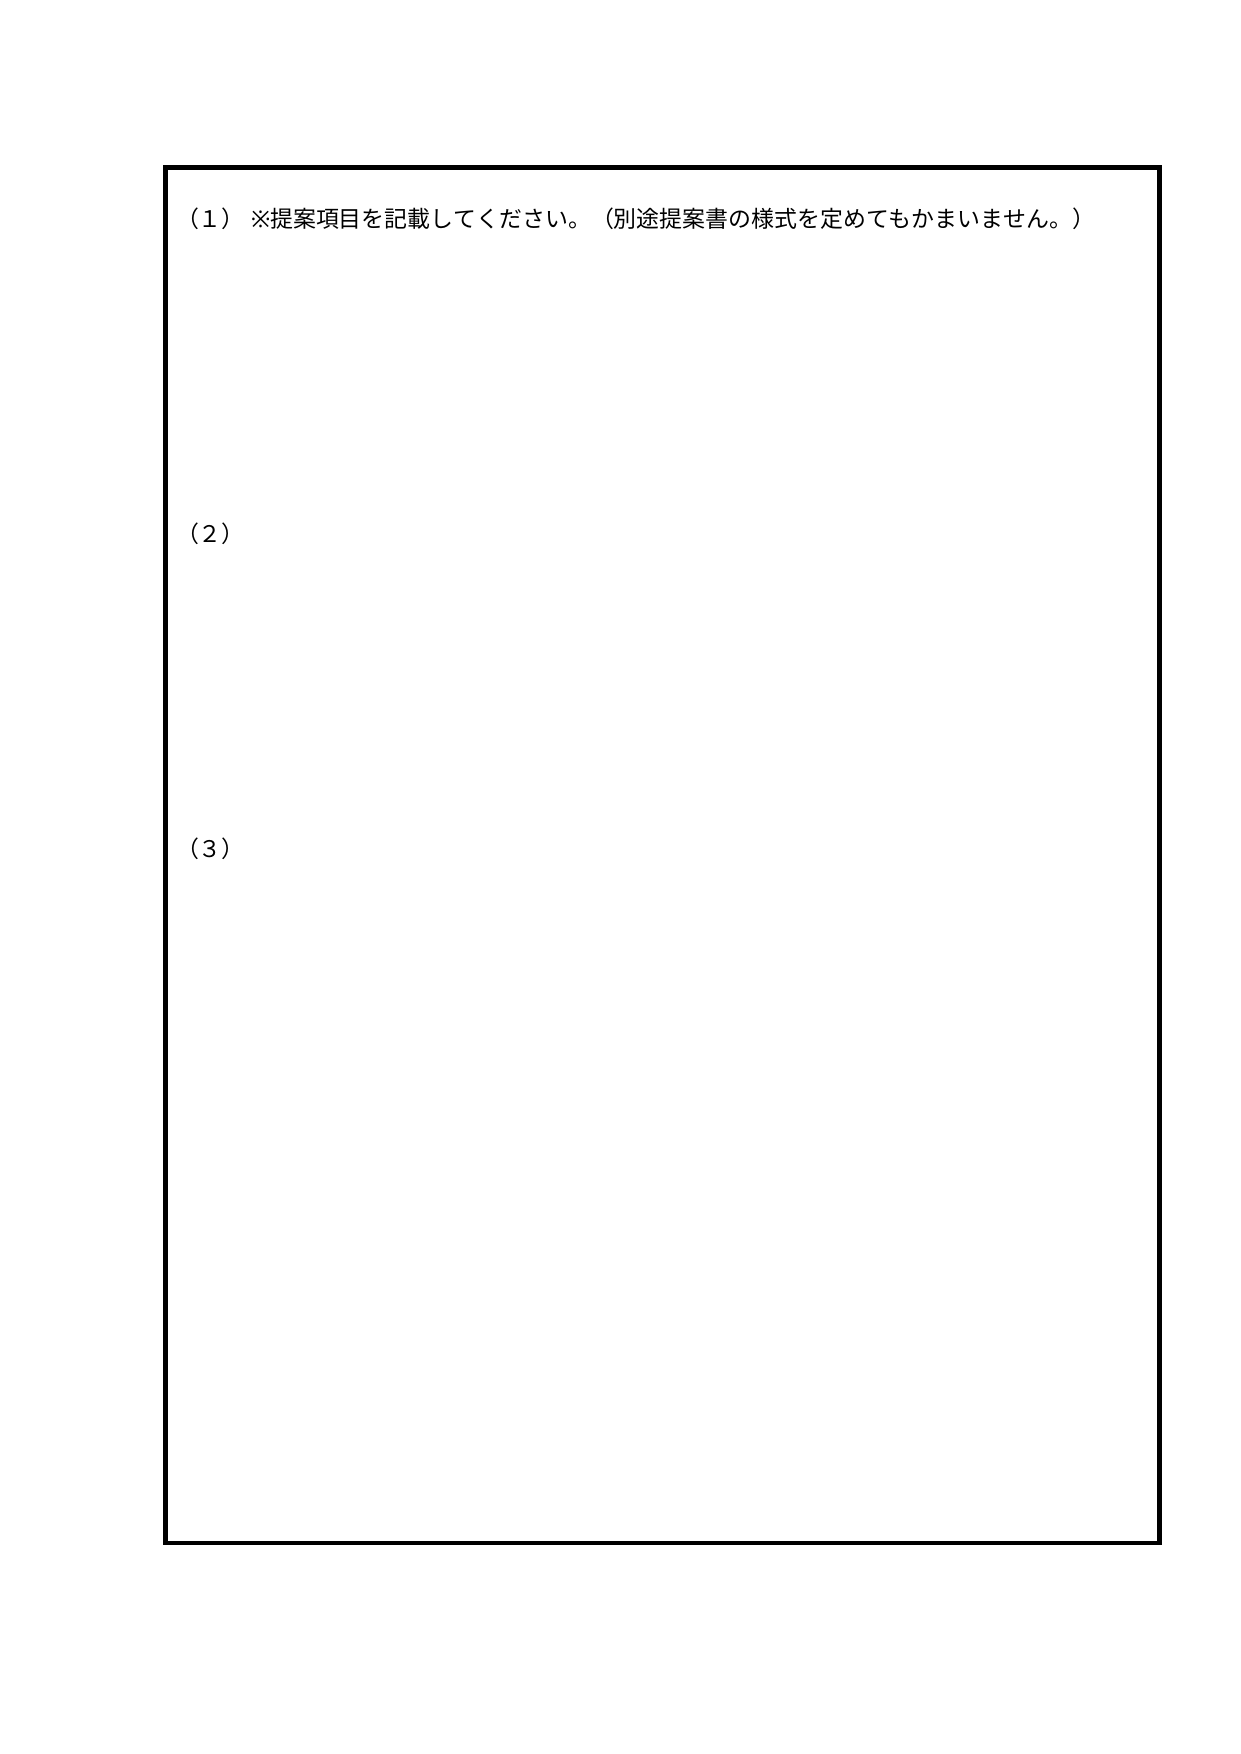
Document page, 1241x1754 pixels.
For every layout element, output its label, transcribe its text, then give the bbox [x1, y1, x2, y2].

table_header ※提案項目を記載してください。（別途提案書の様式を定めてもかまいません。） （２） （３） [168, 170, 1157, 1541]
